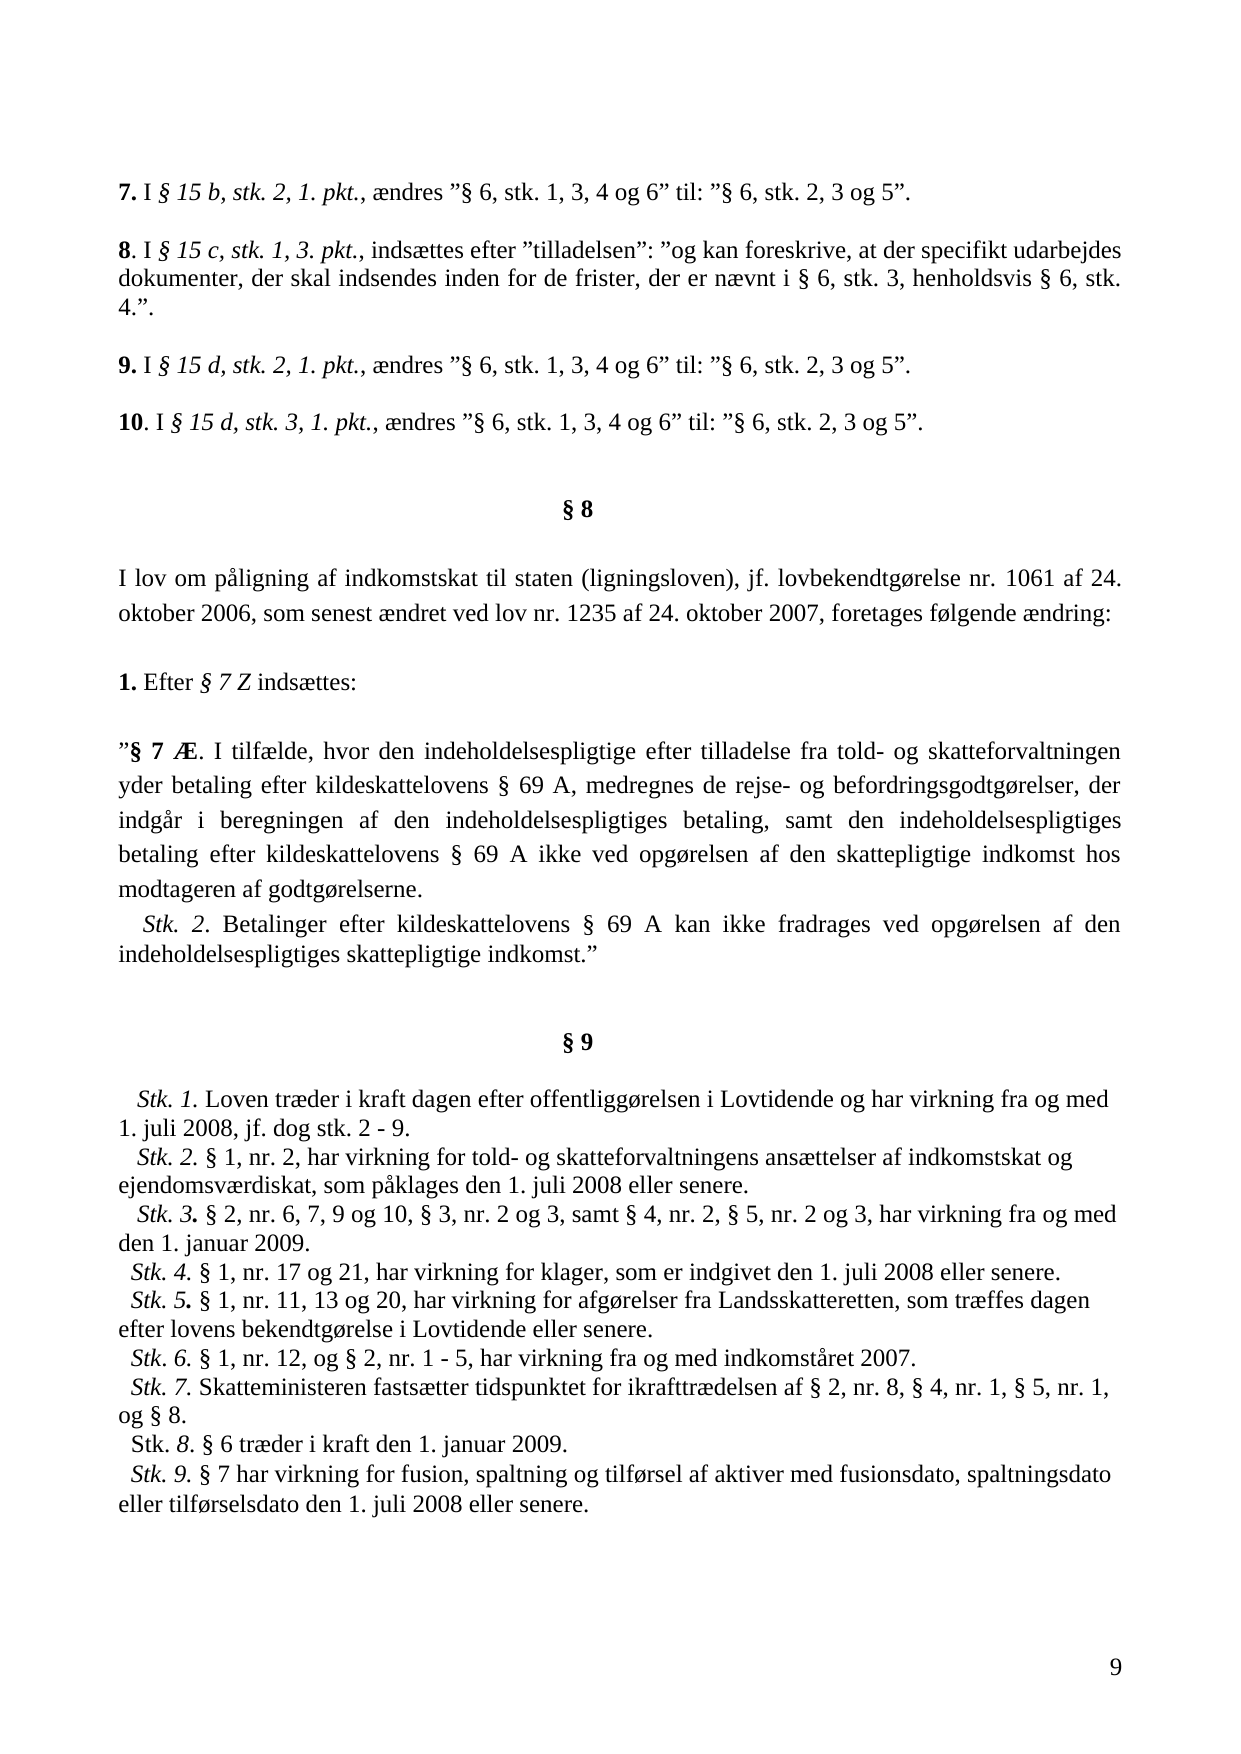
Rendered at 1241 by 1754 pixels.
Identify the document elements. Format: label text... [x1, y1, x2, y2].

text 10. I § 15 d, stk. 3, 1. pkt., ændres ”§ 6, stk. 1, 3, 4 og 6” til: ”§ 6, stk. 2, 3 og 5”. [118, 407, 1122, 436]
text Stk. 3. § 2, nr. 6, 7, 9 og 10, § 3, nr. 2 og 3, samt § 4, nr. 2, § 5, nr. 2 og 3, har virkning fra og med den 1. januar 2009. [118, 1204, 1122, 1262]
text 9. I § 15 d, stk. 2, 1. pkt., ændres ”§ 6, stk. 1, 3, 4 og 6” til: ”§ 6, stk. 2, 3 og 5”. [118, 350, 1122, 378]
text Stk. 5. § 1, nr. 11, 13 og 20, har virkning for afgørelser fra Landsskatteretten, som træffes dagen efter lovens bekendtgørelse i Lovtidende eller senere. [118, 1291, 1122, 1348]
text 8. I § 15 c, stk. 1, 3. pkt., indsættes efter ”tilladelsen”: ”og kan foreskrive, at der specifikt udarbejdes dokumenter, der skal indsendes inden for de frister, der er nævnt i § 6, stk. 3, henholdsvis § 6, stk. 4.”. [118, 235, 1122, 321]
text Stk. 2. § 1, nr. 2, har virkning for told- og skatteforvaltningens ansættelser af indkomstskat og ejendomsværdiskat, som påklages den 1. juli 2008 eller senere. [118, 1147, 1122, 1204]
text § 8 [118, 494, 1122, 523]
text ”§ 7 Æ. I tilfælde, hvor den indeholdelsespligtige efter tilladelse fra told- og skatteforvaltningen yder betaling efter kildeskattelovens § 69 A, medregnes de rejse- og befordringsgodtgørelser, der indgår i beregningen af den indeholdelsespligtiges betaling, samt den indeholdelsespligtiges betaling efter kildeskattelovens § 69 A ikke ved opgørelsen af den skattepligtige indkomst hos modtageren af godtgørelserne. [118, 736, 1122, 903]
text 7. I § 15 b, stk. 2, 1. pkt., ændres ”§ 6, stk. 1, 3, 4 og 6” til: ”§ 6, stk. 2, 3 og 5”. [118, 177, 1122, 206]
text Stk. 9. § 7 har virkning for fusion, spaltning og tilførsel af aktiver med fusionsdato, spaltningsdato eller tilførselsdato den 1. juli 2008 eller senere. [118, 1463, 1122, 1523]
text Stk. 6. § 1, nr. 12, og § 2, nr. 1 - 5, har virkning fra og med indkomståret 2007. [118, 1348, 1122, 1377]
text Stk. 1. Loven træder i kraft dagen efter offentliggørelsen i Lovtidende og har virkning fra og med 1. juli 2008, jf. dog stk. 2 - 9. [118, 1089, 1122, 1147]
text Stk. 2. Betalinger efter kildeskattelovens § 69 A kan ikke fradrages ved opgørelsen af den indeholdelsespligtiges skattepligtige indkomst.” [118, 908, 1122, 968]
text I lov om påligning af indkomstskat til staten (ligningsloven), jf. lovbekendtgørelse nr. 1061 af 24. oktober 2006, som senest ændret ved lov nr. 1235 af 24. oktober 2007, foretages følgende ændring: [118, 563, 1122, 627]
text 1. Efter § 7 Z indsættes: [118, 667, 1122, 696]
text Stk. 4. § 1, nr. 17 og 21, har virkning for klager, som er indgivet den 1. juli 2008 eller senere. [118, 1262, 1122, 1291]
text § 9 [118, 1032, 1122, 1061]
text Stk. 7. Skatteministeren fastsætter tidspunktet for ikrafttrædelsen af § 2, nr. 8, § 4, nr. 1, § 5, nr. 1, og § 8. [118, 1377, 1122, 1434]
text Stk. 8. § 6 træder i kraft den 1. januar 2009. [118, 1434, 1122, 1463]
